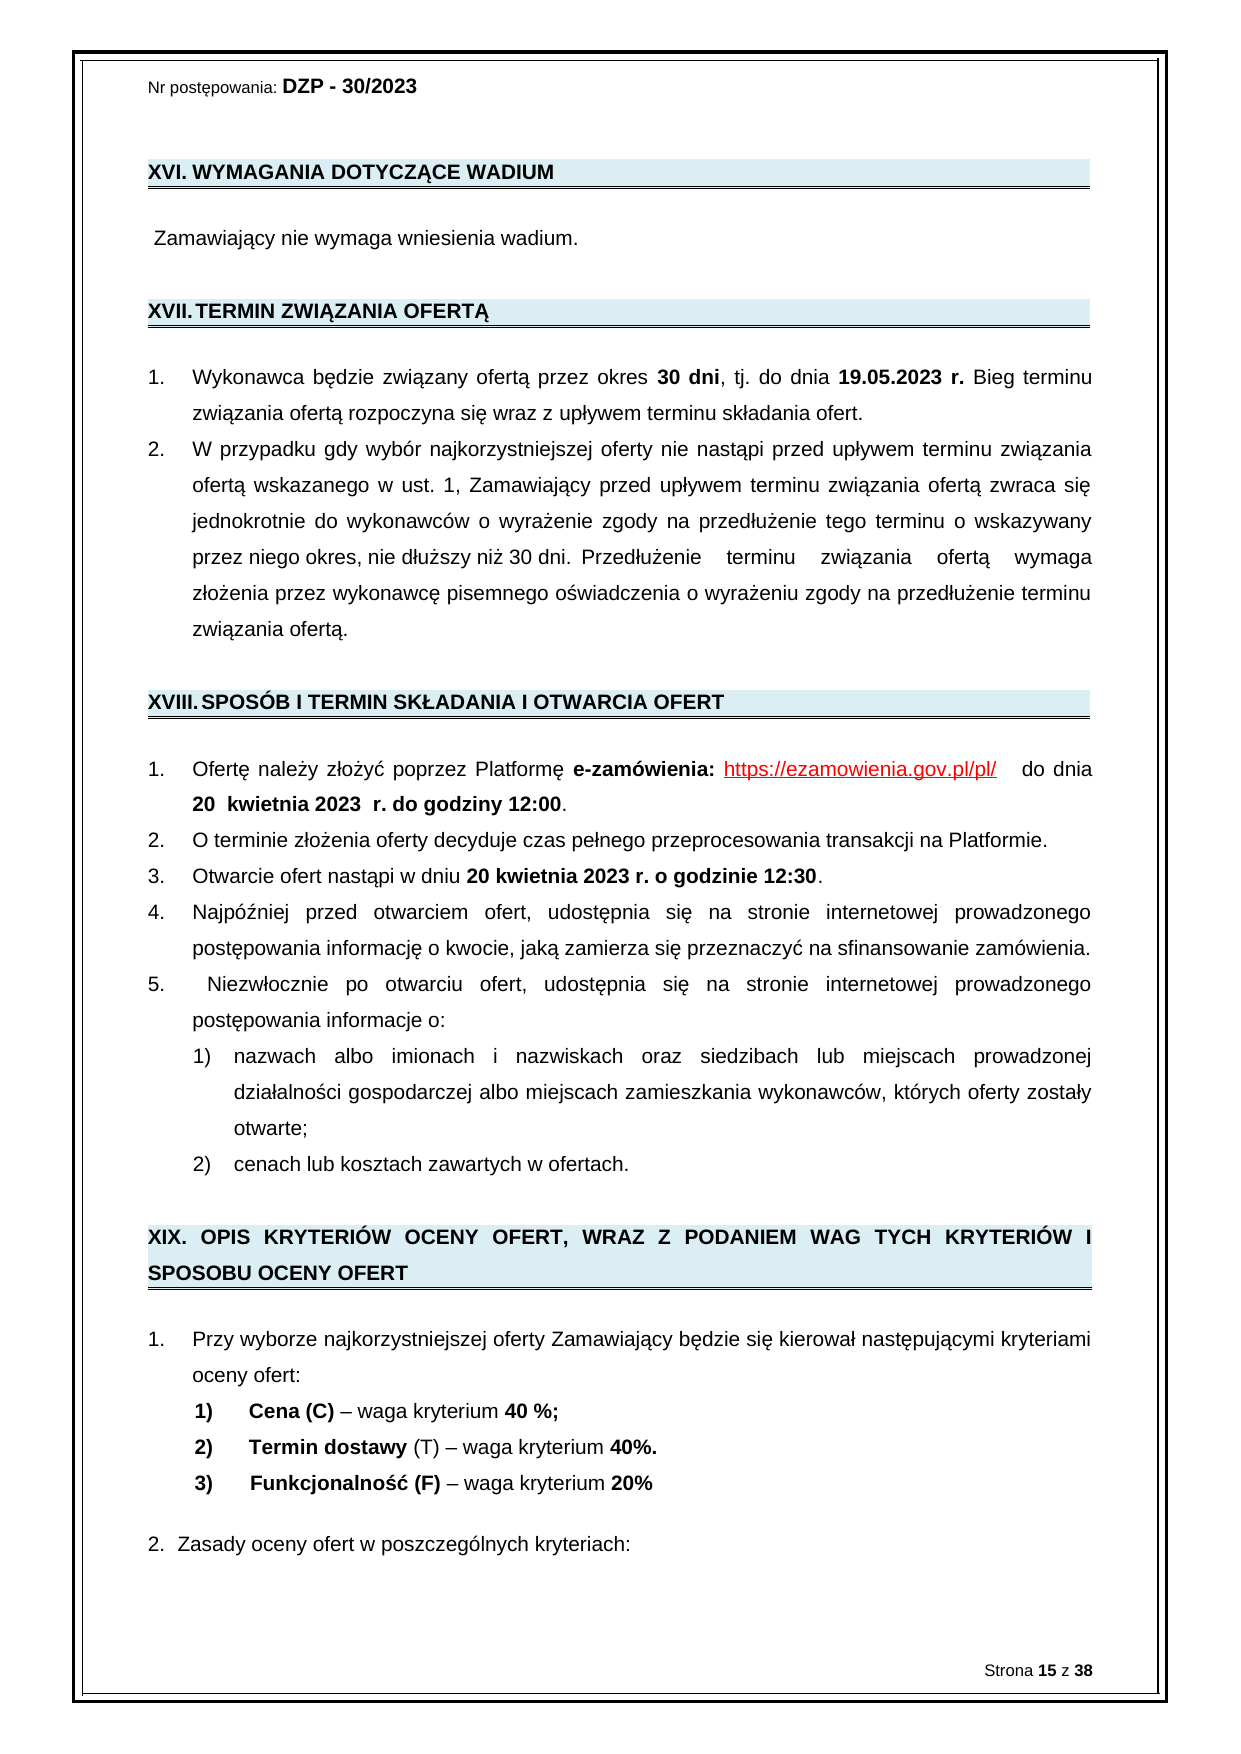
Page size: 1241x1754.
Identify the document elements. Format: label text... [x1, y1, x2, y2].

list WYMAGANIA DOTYCZĄCE WADIUM [148, 159, 1090, 186]
list SPOSÓB I TERMIN SKŁADANIA I OTWARCIA OFERT [148, 690, 1090, 716]
list Termin dostawy (T) – waga kryterium 40%. [194, 1435, 1092, 1459]
list Ofertę należy złożyć poprzez Platformę e-zamówienia: https://ezamowienia.gov.pl/pl/ do dnia 20 kwietnia 2023 r. do godziny 12:00. [148, 756, 1092, 816]
text Zamawiający nie wymaga wniesienia wadium. [148, 226, 1092, 249]
list Funkcjonalność (F) – waga kryterium 20% [194, 1471, 1092, 1495]
list TERMIN ZWIĄZANIA OFERTĄ [148, 299, 1090, 325]
text 2) cenach lub kosztach zawartych w ofertach. [193, 1152, 1092, 1176]
text 1) nazwach albo imionach i nazwiskach oraz siedzibach lub miejscach prowadzonej działalności gospodarczej albo miejscach zamieszkania wykonawców, których oferty zostały otwarte; [193, 1044, 1092, 1140]
list XIX. OPIS KRYTERIÓW OCENY OFERT, WRAZ Z PODANIEM WAG TYCH KRYTERIÓW I SPOSOBU OCENY OFERT [148, 1225, 1092, 1287]
list O terminie złożenia oferty decyduje czas pełnego przeprocesowania transakcji na Platformie. [148, 828, 1092, 852]
list Zasady oceny ofert w poszczególnych kryteriach: [148, 1532, 1092, 1556]
list W przypadku gdy wybór najkorzystniejszej oferty nie nastąpi przed upływem terminu związania ofertą wskazanego w ust. 1, Zamawiający przed upływem terminu związania ofertą zwraca się jednokrotnie do wykonawców o wyrażenie zgody na przedłużenie tego terminu o wskazywany przez niego okres, nie dłuższy niż 30 dni. Przedłużenie terminu związania ofertą wymaga złożenia przez wykonawcę pisemnego oświadczenia o wyrażeniu zgody na przedłużenie terminu związania ofertą. [148, 437, 1092, 641]
list Przy wyborze najkorzystniejszej oferty Zamawiający będzie się kierował następującymi kryteriami oceny ofert: [148, 1327, 1092, 1387]
list Niezwłocznie po otwarciu ofert, udostępnia się na stronie internetowej prowadzonego postępowania informacje o: [148, 972, 1092, 1032]
list Cena (C) – waga kryterium 40 %; [194, 1399, 1092, 1423]
list Wykonawca będzie związany ofertą przez okres 30 dni, tj. do dnia 19.05.2023 r. Bieg terminu związania ofertą rozpoczyna się wraz z upływem terminu składania ofert. [148, 365, 1092, 425]
list Otwarcie ofert nastąpi w dniu 20 kwietnia 2023 r. o godzinie 12:30. [148, 864, 1092, 888]
list Najpóźniej przed otwarciem ofert, udostępnia się na stronie internetowej prowadzonego postępowania informację o kwocie, jaką zamierza się przeznaczyć na sfinansowanie zamówienia. [148, 900, 1092, 960]
